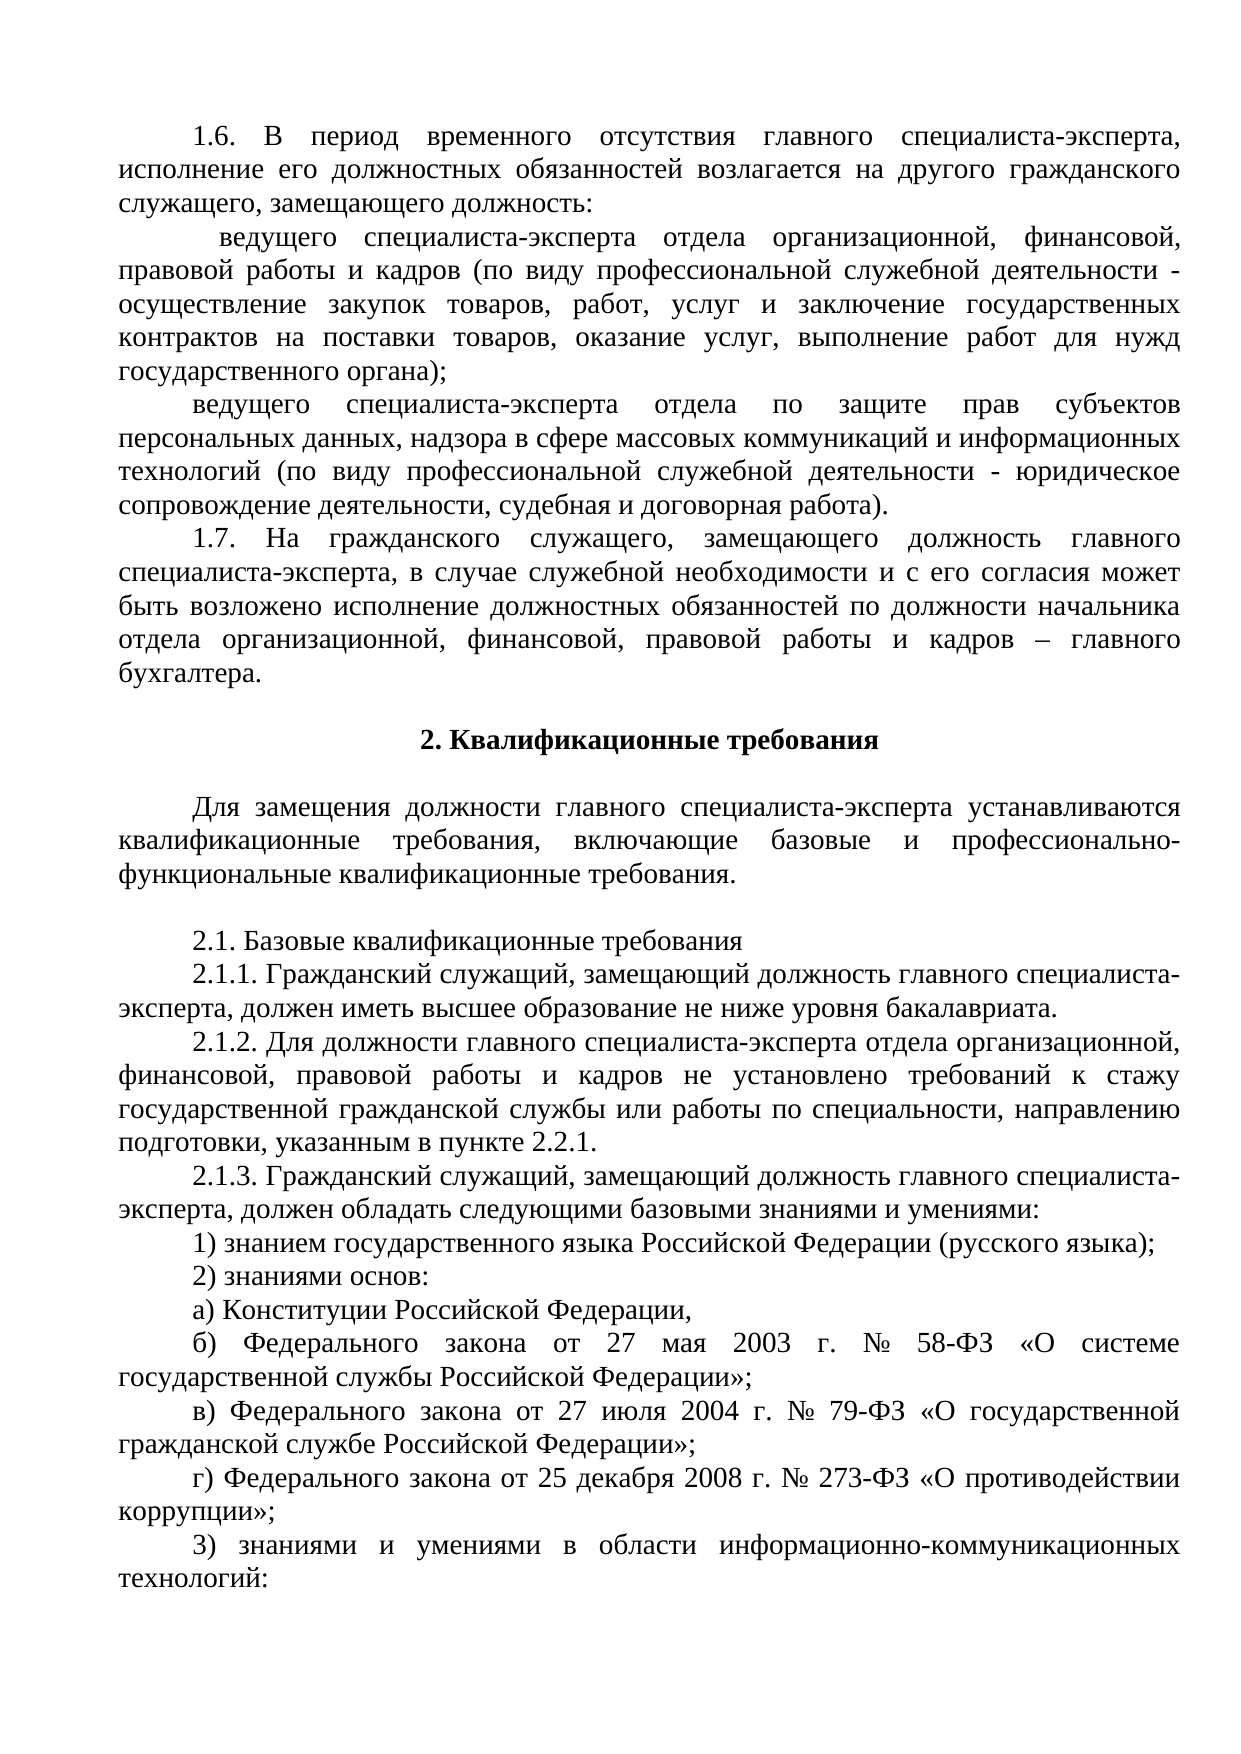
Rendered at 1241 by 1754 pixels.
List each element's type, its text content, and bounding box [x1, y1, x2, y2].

text 2) знаниями основ: [118, 1258, 1181, 1292]
text ведущего специалиста-эксперта отдела по защите прав субъектов персональных данных, надзора в сфере массовых коммуникаций и информационных технологий (по виду профессиональной служебной деятельности - юридическое сопровождение деятельности, судебная и договорная работа). [118, 386, 1181, 521]
text 2.1.3. Гражданский служащий, замещающий должность главного специалиста-эксперта, должен обладать следующими базовыми знаниями и умениями: [118, 1158, 1181, 1225]
text 1) знанием государственного языка Российской Федерации (русского языка); [118, 1225, 1181, 1258]
text 1.6. В период временного отсутствия главного специалиста-эксперта, исполнение его должностных обязанностей возлагается на другого гражданского служащего, замещающего должность: [118, 118, 1181, 219]
text Для замещения должности главного специалиста-эксперта устанавливаются квалификационные требования, включающие базовые и профессионально-функциональные квалификационные требования. [118, 789, 1181, 889]
text б) Федерального закона от 27 мая 2003 г. № 58-ФЗ «О системе государственной службы Российской Федерации»; [118, 1326, 1181, 1393]
text ведущего специалиста-эксперта отдела организационной, финансовой, правовой работы и кадров (по виду профессиональной служебной деятельности - осуществление закупок товаров, работ, услуг и заключение государственных контрактов на поставки товаров, оказание услуг, выполнение работ для нужд государственного органа); [118, 219, 1181, 386]
text 1.7. На гражданского служащего, замещающего должность главного специалиста-эксперта, в случае служебной необходимости и с его согласия может быть возложено исполнение должностных обязанностей по должности начальника отдела организационной, финансовой, правовой работы и кадров – главного бухгалтера. [118, 521, 1181, 688]
text г) Федерального закона от 25 декабря 2008 г. № 273-ФЗ «О противодействии коррупции»; [118, 1460, 1181, 1527]
text 2.1. Базовые квалификационные требования [118, 923, 1181, 957]
text а) Конституции Российской Федерации, [118, 1292, 1181, 1326]
text 2.1.2. Для должности главного специалиста-эксперта отдела организационной, финансовой, правовой работы и кадров не установлено требований к стажу государственной гражданской службы или работы по специальности, направлению подготовки, указанным в пункте 2.2.1. [118, 1024, 1181, 1158]
text 3) знаниями и умениями в области информационно-коммуникационных технологий: [118, 1527, 1181, 1594]
text в) Федерального закона от 27 июля 2004 г. № 79-ФЗ «О государственной гражданской службе Российской Федерации»; [118, 1393, 1181, 1460]
text 2.1.1. Гражданский служащий, замещающий должность главного специалиста-эксперта, должен иметь высшее образование не ниже уровня бакалавриата. [118, 957, 1181, 1024]
text 2. Квалификационные требования [118, 722, 1181, 755]
